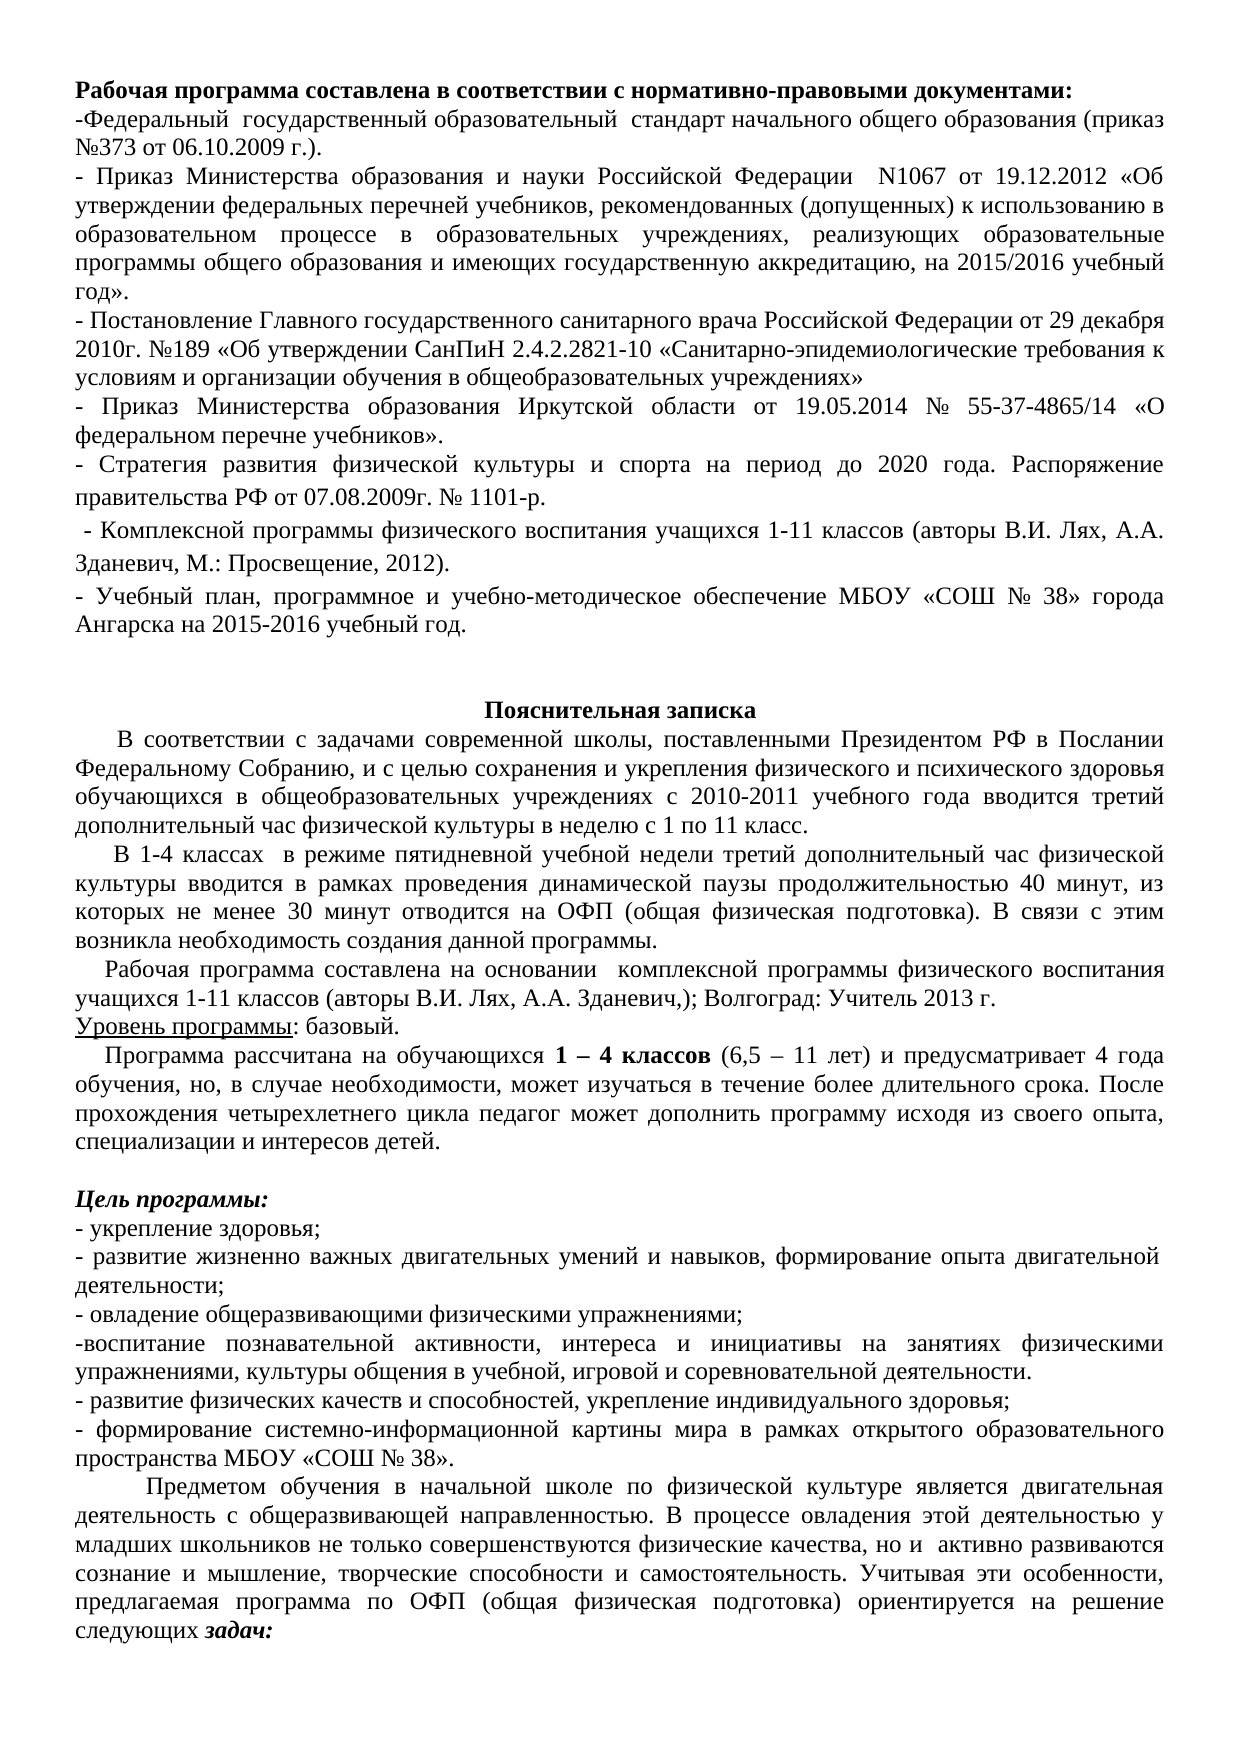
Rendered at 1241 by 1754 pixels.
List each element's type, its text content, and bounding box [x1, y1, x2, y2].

text - развитие физических качеств и способностей, укрепление индивидуального здоровья; [75, 1385, 1165, 1414]
text Программа рассчитана на обучающихся 1 – 4 классов (6,5 – 11 лет) и предусматривает 4 года обучения, но, в случае необходимости, может изучаться в течение более длительного срока. После прохождения четырехлетнего цикла педагог может дополнить программу исходя из своего опыта, специализации и интересов детей. [75, 1040, 1165, 1155]
text - Стратегия развития физической культуры и спорта на период до 2020 года. Распоряжение правительства РФ от 07.08.2009г. № 1101-р. [75, 449, 1165, 511]
text В соответствии с задачами современной школы, поставленными Президентом РФ в Послании Федеральному Собранию, и с целью сохранения и укрепления физического и психического здоровья обучающихся в общеобразовательных учреждениях с 2010-2011 учебного года вводится третий дополнительный час физической культуры в неделю с 1 по 11 класс. [75, 724, 1165, 839]
text -Федеральный государственный образовательный стандарт начального общего образования (приказ №373 от 06.10.2009 г.). [75, 104, 1165, 161]
text - формирование системно-информационной картины мира в рамках открытого образовательного пространства МБОУ «СОШ № 38». [75, 1414, 1165, 1471]
text - овладение общеразвивающими физическими упражнениями; [75, 1299, 1161, 1328]
text Уровень программы: базовый. [75, 1011, 1165, 1040]
text - Комплексной программы физического воспитания учащихся 1-11 классов (авторы В.И. Лях, А.А. Зданевич, М.: Просвещение, 2012). [75, 515, 1165, 577]
text Цель программы: [75, 1184, 1165, 1213]
text В 1-4 классах в режиме пятидневной учебной недели третий дополнительный час физической культуры вводится в рамках проведения динамической паузы продолжительностью 40 минут, из которых не менее 30 минут отводится на ОФП (общая физическая подготовка). В связи с этим возникла необходимость создания данной программы. [75, 839, 1165, 954]
text Рабочая программа составлена в соответствии с нормативно-правовыми документами: [75, 75, 1165, 104]
text - укрепление здоровья; [75, 1213, 1161, 1241]
text Рабочая программа составлена на основании комплексной программы физического воспитания учащихся 1-11 классов (авторы В.И. Лях, А.А. Зданевич,); Волгоград: Учитель 2013 г. [75, 954, 1165, 1011]
text - Учебный план, программное и учебно-методическое обеспечение МБОУ «СОШ № 38» города Ангарска на 2015-2016 учебный год. [75, 581, 1165, 638]
text - Приказ Министерства образования Иркутской области от 19.05.2014 № 55-37-4865/14 «О федеральном перечне учебников». [75, 391, 1165, 449]
text - Приказ Министерства образования и науки Российской Федерации N1067 от 19.12.2012 «Об утверждении федеральных перечней учебников, рекомендованных (допущенных) к использованию в образовательном процессе в образовательных учреждениях, реализующих образовательные программы общего образования и имеющих государственную аккредитацию, на 2015/2016 учебный год». [75, 161, 1165, 305]
text Предметом обучения в начальной школе по физической культуре является двигательная деятельность с общеразвивающей направленностью. В процессе овладения этой деятельностью у младших школьников не только совершенствуются физические качества, но и активно развиваются сознание и мышление, творческие способности и самостоятельность. Учитывая эти особенности, предлагаемая программа по ОФП (общая физическая подготовка) ориентируется на решение следующих задач: [75, 1471, 1165, 1644]
text - развитие жизненно важных двигательных умений и навыков, формирование опыта двигательной деятельности; [75, 1241, 1161, 1299]
text Пояснительная записка [75, 695, 1165, 724]
text - Постановление Главного государственного санитарного врача Российской Федерации от 29 декабря 2010г. №189 «Об утверждении СанПиН 2.4.2.2821-10 «Санитарно-эпидемиологические требования к условиям и организации обучения в общеобразовательных учреждениях» [75, 305, 1165, 391]
text -воспитание познавательной активности, интереса и инициативы на занятиях физическими упражнениями, культуры общения в учебной, игровой и соревновательной деятельности. [75, 1328, 1165, 1385]
